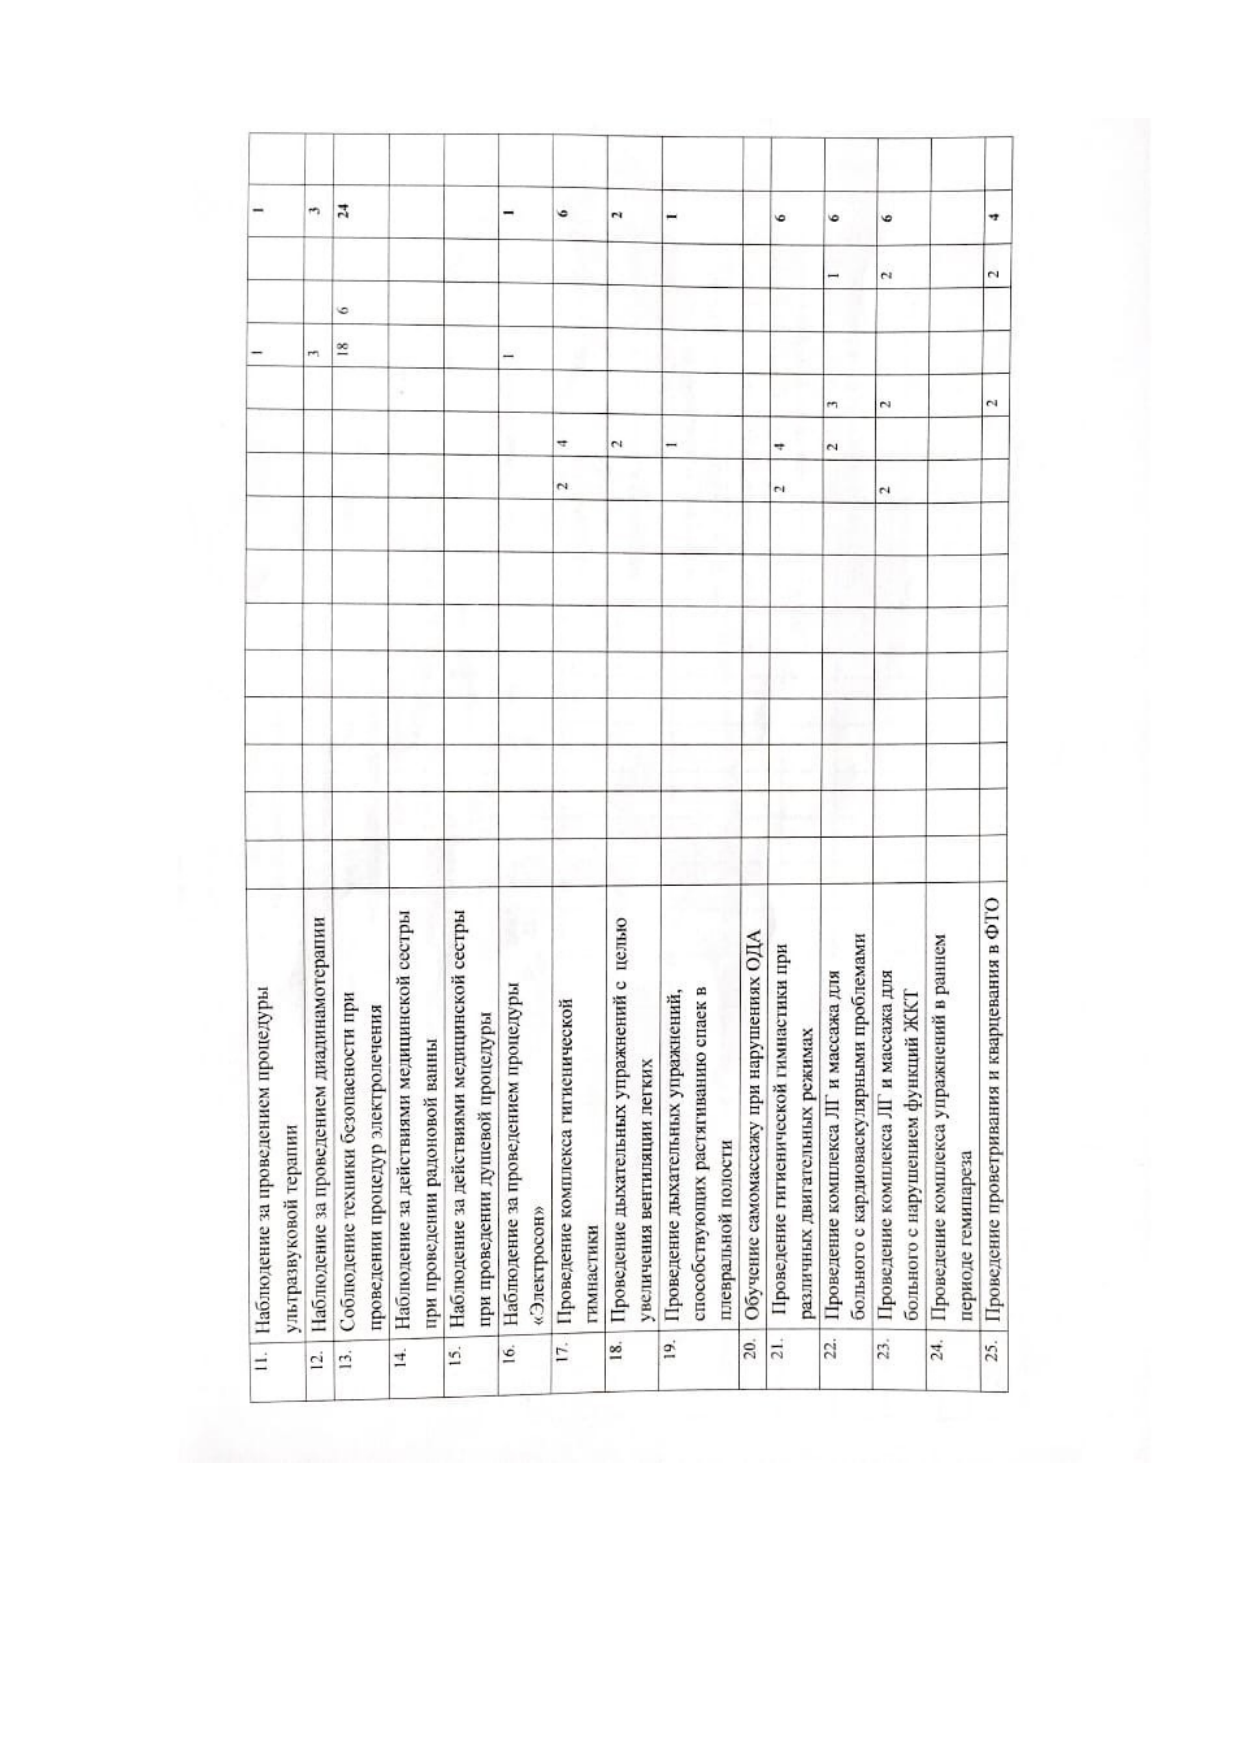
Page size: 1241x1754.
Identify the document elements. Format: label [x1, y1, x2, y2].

picture [177, 118, 1152, 1463]
